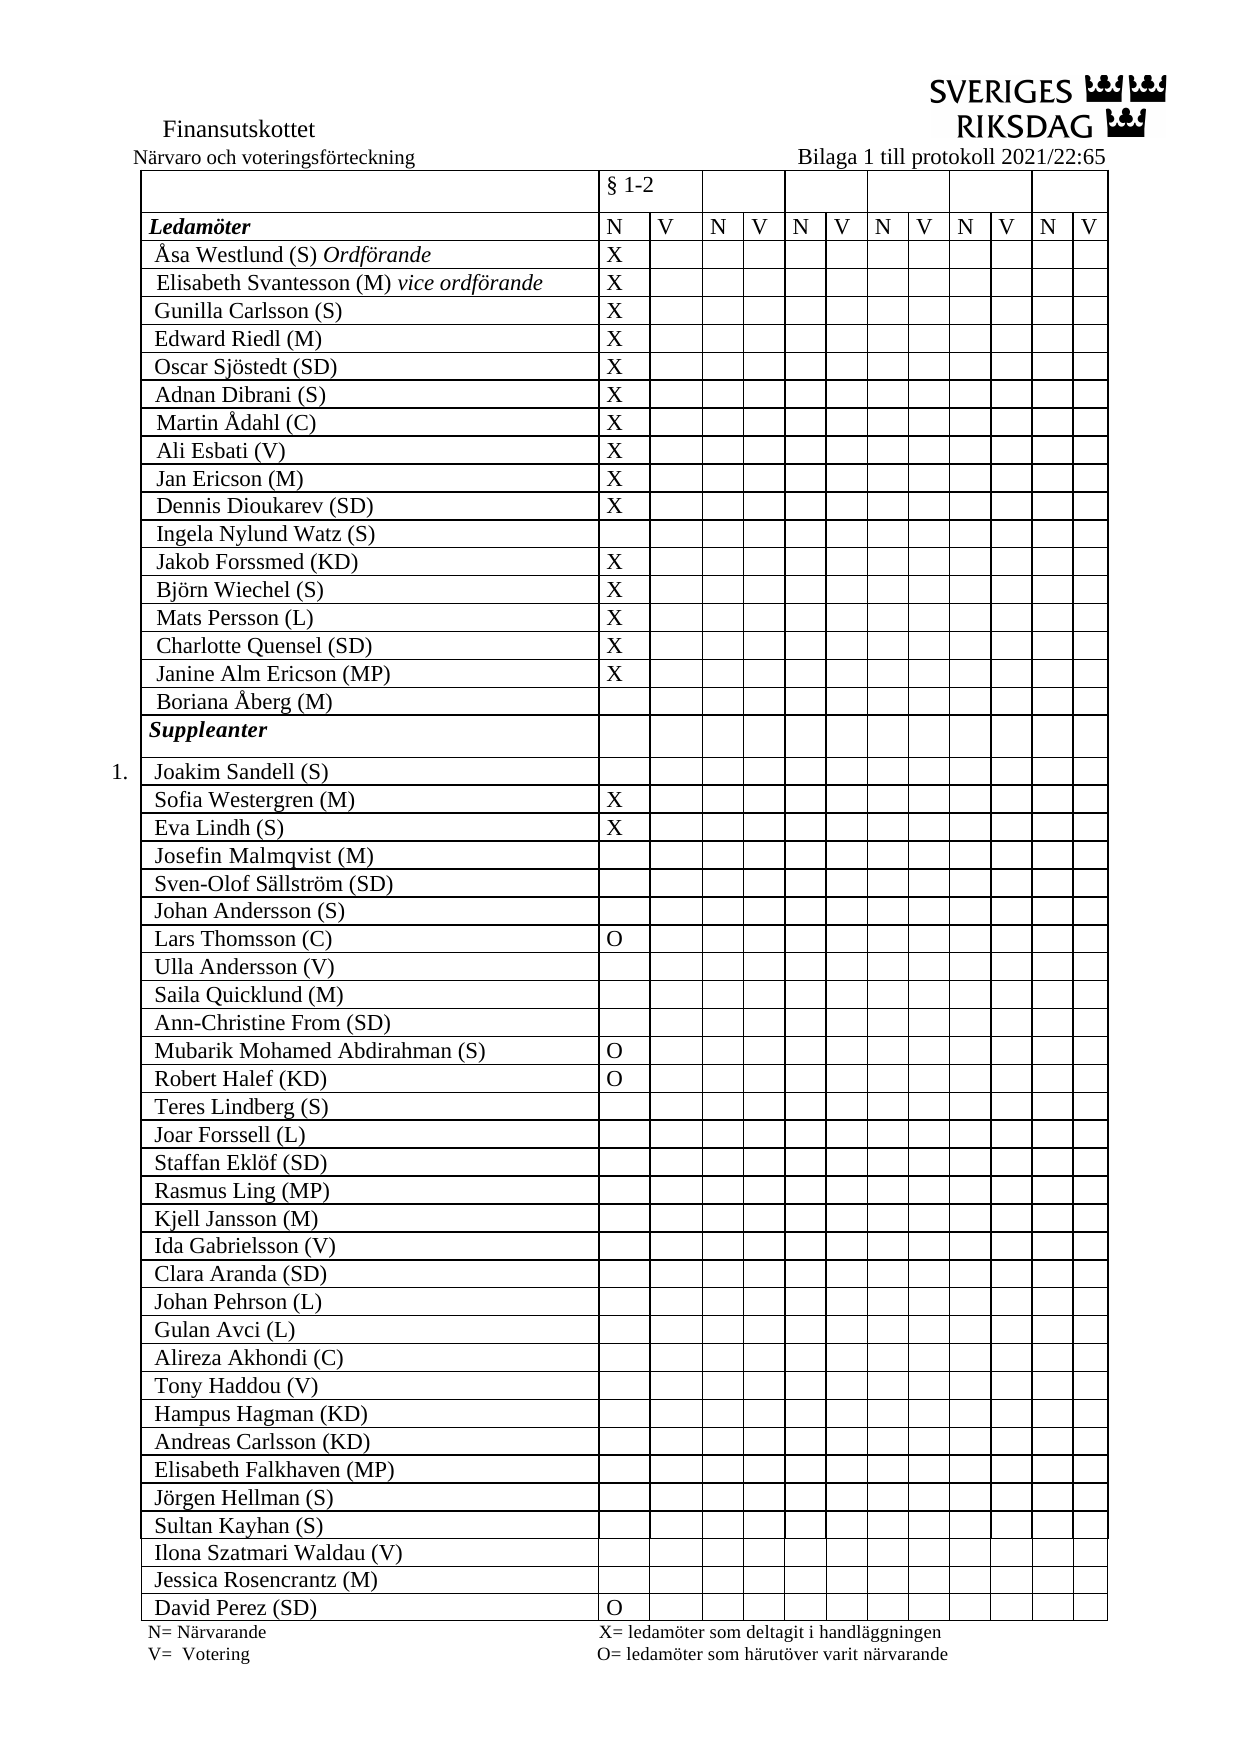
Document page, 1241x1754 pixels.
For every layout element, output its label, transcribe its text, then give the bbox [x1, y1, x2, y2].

table_cell [992, 1316, 1031, 1343]
table_cell [1074, 1316, 1107, 1343]
table_cell [651, 1400, 702, 1426]
table_cell N [1033, 213, 1072, 240]
table_cell [950, 1037, 990, 1063]
table_cell [909, 1539, 949, 1566]
table_cell [1074, 1512, 1107, 1538]
table_cell [703, 325, 743, 351]
table_cell [651, 1456, 702, 1482]
table_cell [785, 1539, 826, 1566]
table_cell [651, 1149, 702, 1175]
table_cell V [827, 213, 867, 240]
table_cell Gulan Avci (L) [142, 1316, 598, 1343]
table_header [703, 171, 784, 212]
table_cell [950, 953, 990, 980]
table_cell [1033, 716, 1072, 756]
table_cell [909, 381, 949, 407]
table_cell [1033, 1121, 1072, 1147]
table_cell [1074, 1205, 1107, 1231]
table_cell Johan Andersson (S) [142, 898, 598, 924]
table_cell [651, 716, 702, 756]
table_cell [950, 926, 990, 952]
table_cell Mats Persson (L) [142, 604, 598, 631]
table_cell [1033, 1149, 1072, 1175]
table_cell [1074, 1121, 1107, 1147]
table_cell [600, 1009, 649, 1036]
table_cell [827, 325, 867, 351]
table_cell [1033, 1539, 1073, 1566]
table_cell [868, 576, 908, 603]
table_cell [786, 1205, 825, 1231]
table_cell [786, 521, 825, 547]
table_cell [703, 1594, 743, 1620]
table_cell [703, 1567, 743, 1593]
table_cell [909, 953, 949, 980]
table_cell [786, 493, 825, 519]
table_cell [1033, 1567, 1073, 1593]
table_cell [909, 1288, 949, 1315]
table_cell O [600, 926, 649, 952]
table_cell [1033, 1233, 1072, 1259]
table_cell [992, 576, 1031, 603]
table_cell [827, 1233, 867, 1259]
text V= Votering O= ledamöter som härutöver varit närvarande [148, 1643, 1122, 1664]
table_cell [868, 437, 908, 463]
table_cell [950, 381, 990, 407]
table_cell [868, 688, 908, 714]
table_cell [950, 465, 990, 491]
table_cell [1074, 1233, 1107, 1259]
table_cell X [600, 241, 649, 268]
table_cell [868, 1316, 908, 1343]
table_cell [1074, 493, 1107, 519]
table_cell [950, 1456, 990, 1482]
table_cell [1074, 1093, 1107, 1119]
table_cell [1074, 1261, 1107, 1287]
table_cell [909, 814, 949, 840]
table_cell [992, 632, 1031, 658]
table_cell [1033, 1512, 1072, 1538]
table_cell [868, 381, 908, 407]
text Närvaro och voteringsförteckning Bilaga 1 till protokoll 2021/22:65 [133, 143, 1122, 169]
table_cell [950, 1261, 990, 1287]
table_cell [1074, 786, 1107, 812]
table_cell Oscar Sjöstedt (SD) [142, 353, 598, 379]
table_cell [744, 1512, 784, 1538]
table_cell [992, 1428, 1031, 1454]
table_cell Johan Pehrson (L) [142, 1288, 598, 1315]
table_cell [868, 1288, 908, 1315]
table_cell [1033, 1484, 1072, 1510]
table_cell [651, 981, 702, 1008]
table_cell X [600, 604, 649, 631]
table_cell [703, 758, 743, 784]
table_cell [1033, 437, 1072, 463]
table_cell [786, 1484, 825, 1510]
table_cell [744, 409, 784, 435]
table_cell [868, 1065, 908, 1091]
table_header § 1-2 [600, 171, 702, 212]
table_cell [827, 1539, 867, 1566]
table_cell [1074, 1288, 1107, 1315]
table_cell Joakim Sandell (S) [142, 758, 598, 784]
table_cell Jan Ericson (M) [142, 465, 598, 491]
table_cell Ann-Christine From (SD) [142, 1009, 598, 1036]
table_cell [1074, 437, 1107, 463]
table_cell [651, 604, 702, 631]
table_cell [786, 1177, 825, 1203]
table_cell [1074, 604, 1107, 631]
table_cell Tony Haddou (V) [142, 1372, 598, 1398]
table_cell [950, 1288, 990, 1315]
table_cell [950, 241, 990, 268]
table_cell [651, 660, 702, 686]
table_cell [744, 1177, 784, 1203]
table_cell [703, 241, 743, 268]
table_cell [786, 297, 825, 323]
table_cell [786, 353, 825, 379]
table_cell [868, 548, 908, 575]
table_cell [909, 660, 949, 686]
table_cell [950, 297, 990, 323]
table_cell X [600, 325, 649, 351]
table_cell [600, 1093, 649, 1119]
table_cell [868, 1400, 908, 1426]
table_cell [1033, 1177, 1072, 1203]
table_cell [827, 576, 867, 603]
table_cell [909, 241, 949, 268]
table_cell Josefin Malmqvist (M) [142, 842, 598, 868]
table_cell [950, 409, 990, 435]
table_cell [703, 1037, 743, 1063]
table_cell [827, 1512, 867, 1538]
table_cell Jakob Forssmed (KD) [142, 548, 598, 575]
table_cell [1033, 465, 1072, 491]
table_cell X [600, 632, 649, 658]
table_cell [950, 1400, 990, 1426]
table_cell [786, 953, 825, 980]
table_cell [651, 437, 702, 463]
table_cell X [600, 297, 649, 323]
table_cell [786, 1512, 825, 1538]
table_cell [992, 786, 1031, 812]
table_cell [651, 409, 702, 435]
table_cell [1074, 1428, 1107, 1454]
table_cell [600, 1512, 649, 1538]
table_cell [651, 1205, 702, 1231]
table_cell O [599, 1594, 649, 1620]
table_cell [992, 716, 1031, 756]
table_cell [868, 1205, 908, 1231]
table_cell [786, 1093, 825, 1119]
table_cell [827, 1428, 867, 1454]
table_cell [600, 1233, 649, 1259]
table_cell [909, 786, 949, 812]
table_cell [744, 353, 784, 379]
table_cell [827, 1594, 867, 1620]
table_cell O [600, 1037, 649, 1063]
table_cell [1074, 814, 1107, 840]
table_cell [703, 786, 743, 812]
table_cell [1033, 353, 1072, 379]
table_cell Saila Quicklund (M) [142, 981, 598, 1008]
table_cell [744, 1539, 784, 1566]
table_cell [827, 1567, 867, 1593]
table_cell [827, 1177, 867, 1203]
table_cell [1074, 1372, 1107, 1398]
table_cell [992, 842, 1031, 868]
table_cell [703, 1372, 743, 1398]
table_cell [703, 1512, 743, 1538]
table_cell [1033, 898, 1072, 924]
table_cell [600, 1205, 649, 1231]
table_cell [651, 353, 702, 379]
table_cell [703, 381, 743, 407]
table_cell [827, 521, 867, 547]
table_cell [744, 1037, 784, 1063]
table_cell [703, 604, 743, 631]
table_cell [651, 898, 702, 924]
table_cell [991, 1594, 1032, 1620]
table_cell [703, 269, 743, 296]
table_cell [827, 1009, 867, 1036]
table_cell [1074, 898, 1107, 924]
table_cell Sven-Olof Sällström (SD) [142, 870, 598, 896]
table_cell [868, 241, 908, 268]
table_cell [651, 953, 702, 980]
table_cell [992, 660, 1031, 686]
table_cell [1074, 1177, 1107, 1203]
table_cell [827, 437, 867, 463]
table_cell [909, 758, 949, 784]
table_cell [909, 1149, 949, 1175]
table_cell [786, 1149, 825, 1175]
table_cell [786, 632, 825, 658]
table_cell [786, 1037, 825, 1063]
table_cell [1033, 1316, 1072, 1343]
table_cell [744, 1484, 784, 1510]
table_cell [950, 493, 990, 519]
table_cell [600, 1372, 649, 1398]
table_cell [703, 493, 743, 519]
table_cell [868, 1121, 908, 1147]
table_cell [827, 716, 867, 756]
table_cell [703, 1316, 743, 1343]
table_cell [1074, 521, 1107, 547]
table_cell [950, 1233, 990, 1259]
table_cell [703, 1177, 743, 1203]
table_cell [827, 758, 867, 784]
table_cell [909, 1567, 949, 1593]
table_cell [600, 1288, 649, 1315]
table_cell [600, 953, 649, 980]
table_cell [1074, 297, 1107, 323]
table_cell [827, 1288, 867, 1315]
table_cell [950, 1093, 990, 1119]
table_cell [992, 953, 1031, 980]
table_cell [827, 981, 867, 1008]
table_cell Martin Ådahl (C) [142, 409, 598, 435]
table_cell [600, 521, 649, 547]
table_cell [703, 1288, 743, 1315]
table_cell [786, 381, 825, 407]
table_cell [744, 842, 784, 868]
table_cell [909, 493, 949, 519]
table_cell [827, 409, 867, 435]
table_cell [786, 437, 825, 463]
table_cell [909, 604, 949, 631]
table_cell [651, 1065, 702, 1091]
table_cell [992, 465, 1031, 491]
table_cell [786, 1233, 825, 1259]
table_cell [1074, 870, 1107, 896]
table_cell [909, 1065, 949, 1091]
table_cell [827, 381, 867, 407]
table_cell [744, 870, 784, 896]
table_cell [992, 926, 1031, 952]
table_cell X [600, 660, 649, 686]
table_cell [786, 688, 825, 714]
table_cell [992, 814, 1031, 840]
table_cell [786, 576, 825, 603]
table_cell [651, 870, 702, 896]
table_cell [1074, 688, 1107, 714]
table_cell [827, 870, 867, 896]
table_cell [651, 465, 702, 491]
table_cell [950, 981, 990, 1008]
table_cell [909, 1594, 949, 1620]
table_cell [827, 297, 867, 323]
table_cell [1033, 1037, 1072, 1063]
table_cell [827, 842, 867, 868]
table_cell [909, 1261, 949, 1287]
table_cell [950, 870, 990, 896]
table_cell O [600, 1065, 649, 1091]
table_cell [1074, 1400, 1107, 1426]
table_cell [827, 1205, 867, 1231]
table_cell [868, 1009, 908, 1036]
table_cell Elisabeth Falkhaven (MP) [142, 1456, 598, 1482]
table_cell [703, 521, 743, 547]
table_cell [703, 1261, 743, 1287]
table_cell [703, 926, 743, 952]
table_cell [744, 786, 784, 812]
table_cell [600, 870, 649, 896]
table_cell [909, 1428, 949, 1454]
table_cell [827, 604, 867, 631]
table_cell [827, 548, 867, 575]
table_cell [950, 1372, 990, 1398]
table_cell Mubarik Mohamed Abdirahman (S) [142, 1037, 598, 1063]
table_cell [950, 548, 990, 575]
table_cell [703, 632, 743, 658]
table_cell [992, 1093, 1031, 1119]
table_cell [992, 1512, 1031, 1538]
table_cell [992, 1288, 1031, 1315]
table_cell [868, 297, 908, 323]
table_cell [827, 1400, 867, 1426]
table_cell [909, 437, 949, 463]
table_cell [992, 1009, 1031, 1036]
table_cell [868, 758, 908, 784]
table_cell X [600, 814, 649, 840]
table_header [786, 171, 867, 212]
table_cell [600, 898, 649, 924]
table_cell [1033, 1288, 1072, 1315]
table_cell [950, 1539, 990, 1566]
table_cell [703, 1233, 743, 1259]
table_cell [600, 1316, 649, 1343]
table_cell [744, 758, 784, 784]
table_cell [1074, 241, 1107, 268]
table_cell [950, 1009, 990, 1036]
table_cell [703, 814, 743, 840]
table_cell [1033, 409, 1072, 435]
table_header [950, 171, 1031, 212]
table_cell [1033, 493, 1072, 519]
table_cell [827, 898, 867, 924]
table_cell [1033, 1093, 1072, 1119]
table_cell [1033, 297, 1072, 323]
table_cell [909, 1512, 949, 1538]
table_cell [909, 548, 949, 575]
table_cell [950, 1428, 990, 1454]
table_cell [1033, 381, 1072, 407]
table_cell [744, 1065, 784, 1091]
table_cell [703, 1009, 743, 1036]
table_cell [651, 1428, 702, 1454]
table_cell [1074, 1149, 1107, 1175]
table_cell [703, 548, 743, 575]
picture [930, 75, 1167, 138]
table_cell [651, 1316, 702, 1343]
table_cell [950, 1512, 990, 1538]
table_cell [909, 1344, 949, 1371]
table_cell [786, 1344, 825, 1371]
table_cell Boriana Åberg (M) [142, 688, 598, 714]
table_cell [600, 716, 649, 756]
table_cell Teres Lindberg (S) [142, 1093, 598, 1119]
table_cell [827, 1093, 867, 1119]
table_cell [1074, 926, 1107, 952]
table_cell [992, 241, 1031, 268]
table_cell [992, 1037, 1031, 1063]
table_cell [1074, 381, 1107, 407]
table_cell [744, 1261, 784, 1287]
table_cell [744, 576, 784, 603]
table_cell [1074, 548, 1107, 575]
table_cell [651, 493, 702, 519]
table_cell [868, 1567, 908, 1593]
table_cell [827, 1065, 867, 1091]
table_cell [827, 1484, 867, 1510]
table_cell [909, 297, 949, 323]
table_cell [786, 786, 825, 812]
table_cell [786, 241, 825, 268]
table_cell [1074, 325, 1107, 351]
table_cell [1074, 716, 1107, 756]
table_cell [651, 1372, 702, 1398]
table_cell [744, 1093, 784, 1119]
table_cell [651, 1177, 702, 1203]
table_cell [1074, 953, 1107, 980]
table_cell Dennis Dioukarev (SD) [142, 493, 598, 519]
table_cell [827, 353, 867, 379]
table_cell X [600, 786, 649, 812]
table_cell Janine Alm Ericson (MP) [142, 660, 598, 686]
table_cell [868, 604, 908, 631]
table_cell [950, 1149, 990, 1175]
table_cell [744, 1567, 784, 1593]
table_cell [950, 1065, 990, 1091]
table_cell [744, 437, 784, 463]
table_cell [827, 1456, 867, 1482]
table_cell [600, 1121, 649, 1147]
table_cell [744, 325, 784, 351]
table_cell [992, 269, 1031, 296]
table_header [142, 171, 598, 212]
table_cell [703, 953, 743, 980]
table_cell Jörgen Hellman (S) [142, 1484, 598, 1510]
table_cell [992, 1149, 1031, 1175]
table_cell [992, 981, 1031, 1008]
table_cell [1033, 325, 1072, 351]
table_cell [1033, 688, 1072, 714]
table_cell [868, 632, 908, 658]
table_cell X [600, 437, 649, 463]
table_cell [827, 660, 867, 686]
table_cell [909, 465, 949, 491]
table_cell [600, 1177, 649, 1203]
table_cell [651, 269, 702, 296]
table_cell [744, 604, 784, 631]
table_cell [651, 297, 702, 323]
table_cell Rasmus Ling (MP) [142, 1177, 598, 1203]
table_cell [909, 1233, 949, 1259]
table_cell [744, 1316, 784, 1343]
table_cell [786, 981, 825, 1008]
table_cell Ida Gabrielsson (V) [142, 1233, 598, 1259]
table_cell [992, 688, 1031, 714]
table_cell [992, 898, 1031, 924]
table_cell [786, 269, 825, 296]
table_cell N [868, 213, 908, 240]
table_cell [786, 758, 825, 784]
table_cell [1074, 1456, 1107, 1482]
table_cell [785, 1594, 826, 1620]
table_cell Elisabeth Svantesson (M) vice ordförande [142, 269, 598, 296]
table_cell [1033, 241, 1072, 268]
table_cell [703, 297, 743, 323]
table_cell [651, 1121, 702, 1147]
table_cell [950, 325, 990, 351]
table_cell [868, 493, 908, 519]
table_cell [992, 1400, 1031, 1426]
table_cell [744, 1121, 784, 1147]
table_cell [1074, 353, 1107, 379]
table_cell [868, 716, 908, 756]
table_cell [651, 1009, 702, 1036]
table_cell [909, 1009, 949, 1036]
table_cell [600, 1400, 649, 1426]
table_cell Eva Lindh (S) [142, 814, 598, 840]
table_cell X [600, 493, 649, 519]
table_cell [950, 1121, 990, 1147]
table_cell X [600, 548, 649, 575]
table_cell V [992, 213, 1031, 240]
table_cell [1074, 1065, 1107, 1091]
table_cell [744, 981, 784, 1008]
table_cell [786, 1428, 825, 1454]
table_cell [992, 353, 1031, 379]
table_cell X [600, 465, 649, 491]
table_cell [950, 758, 990, 784]
table_cell [909, 1177, 949, 1203]
table_cell [992, 1205, 1031, 1231]
table_cell [1074, 1344, 1107, 1371]
table_cell [651, 521, 702, 547]
table_cell [1074, 269, 1107, 296]
table_cell [786, 1288, 825, 1315]
table_cell Staffan Eklöf (SD) [142, 1149, 598, 1175]
table_cell [786, 660, 825, 686]
table_cell [600, 1456, 649, 1482]
table_cell [1074, 465, 1107, 491]
table_cell [1033, 814, 1072, 840]
table_cell [868, 1177, 908, 1203]
table_cell [786, 842, 825, 868]
table_cell [1074, 409, 1107, 435]
table_cell [827, 688, 867, 714]
table_cell [744, 465, 784, 491]
table_cell [651, 1037, 702, 1063]
table_cell V [1074, 213, 1107, 240]
table_cell [992, 758, 1031, 784]
table_cell [909, 870, 949, 896]
table_cell [651, 1261, 702, 1287]
table_cell [909, 409, 949, 435]
table_cell [868, 1484, 908, 1510]
table_cell [786, 1121, 825, 1147]
table_cell Alireza Akhondi (C) [142, 1344, 598, 1371]
table_cell [600, 758, 649, 784]
table_cell [651, 325, 702, 351]
table_cell [992, 1121, 1031, 1147]
table_cell [651, 1288, 702, 1315]
table_cell [786, 1456, 825, 1482]
table_cell X [600, 576, 649, 603]
table_cell [1033, 926, 1072, 952]
table_cell [909, 981, 949, 1008]
table_cell [868, 1428, 908, 1454]
table_cell [909, 1205, 949, 1231]
table_cell [909, 521, 949, 547]
table_cell [600, 1428, 649, 1454]
table_cell [703, 576, 743, 603]
table_cell [868, 409, 908, 435]
table_cell [650, 1594, 702, 1620]
table_cell [1033, 1594, 1073, 1620]
table_cell [703, 353, 743, 379]
table_cell N [600, 213, 649, 240]
table_cell [744, 1009, 784, 1036]
table_cell [868, 353, 908, 379]
table_cell [1033, 1400, 1072, 1426]
table_cell [703, 1149, 743, 1175]
table_cell [651, 842, 702, 868]
table_cell [703, 716, 743, 756]
table_cell V [744, 213, 784, 240]
table_cell [599, 1567, 649, 1593]
table_cell [744, 297, 784, 323]
table_cell [950, 521, 990, 547]
table_cell [744, 269, 784, 296]
table_cell [651, 1512, 702, 1538]
table_cell [600, 981, 649, 1008]
table_cell [827, 241, 867, 268]
table_cell [703, 660, 743, 686]
table_cell [992, 493, 1031, 519]
table_cell [651, 786, 702, 812]
table_cell [1033, 660, 1072, 686]
table_cell [744, 632, 784, 658]
table_cell X [600, 409, 649, 435]
table_cell [744, 493, 784, 519]
table_cell [599, 1539, 649, 1566]
table_cell [1074, 758, 1107, 784]
table_cell [909, 1456, 949, 1482]
table_cell [868, 953, 908, 980]
table_cell [651, 576, 702, 603]
table_cell V [909, 213, 949, 240]
table_cell [1033, 1205, 1072, 1231]
table_cell [868, 1149, 908, 1175]
table_cell [744, 381, 784, 407]
table_cell [651, 1093, 702, 1119]
table_cell [950, 1594, 990, 1620]
table_cell [950, 353, 990, 379]
table_cell [786, 1261, 825, 1287]
table_cell [909, 1093, 949, 1119]
table_header [868, 171, 949, 212]
table_cell [868, 1456, 908, 1482]
table_cell [909, 926, 949, 952]
table_cell [909, 632, 949, 658]
table_cell [868, 660, 908, 686]
table_cell [651, 814, 702, 840]
table_cell [1033, 953, 1072, 980]
table_cell [992, 381, 1031, 407]
table_cell [744, 926, 784, 952]
table_cell [651, 632, 702, 658]
table_cell Suppleanter [142, 716, 598, 756]
table_cell Ledamöter [142, 213, 598, 240]
table_cell [950, 1205, 990, 1231]
table_cell [744, 1344, 784, 1371]
table_cell [868, 1233, 908, 1259]
table_cell [703, 1484, 743, 1510]
table_cell [909, 1316, 949, 1343]
table_cell [744, 1149, 784, 1175]
table_cell [786, 1065, 825, 1091]
table_cell [827, 1121, 867, 1147]
table_cell [909, 716, 949, 756]
table_cell [786, 1400, 825, 1426]
table_cell [1074, 1009, 1107, 1036]
table_cell [909, 898, 949, 924]
table_cell [868, 1037, 908, 1063]
table_cell [909, 269, 949, 296]
table_cell [703, 1093, 743, 1119]
table_cell [786, 409, 825, 435]
table_cell [1074, 1484, 1107, 1510]
table_cell [1033, 1009, 1072, 1036]
table_cell [1033, 981, 1072, 1008]
table_cell [1033, 1344, 1072, 1371]
table_cell Ulla Andersson (V) [142, 953, 598, 980]
table_cell [650, 1567, 702, 1593]
table_cell [1074, 1594, 1107, 1620]
table_cell [950, 1567, 990, 1593]
table_cell [827, 786, 867, 812]
table_cell [744, 1400, 784, 1426]
table_cell [868, 465, 908, 491]
table_cell [651, 241, 702, 268]
table_cell [909, 1484, 949, 1510]
table_cell [744, 898, 784, 924]
table_cell [1074, 981, 1107, 1008]
table_cell [703, 1065, 743, 1091]
table_cell [744, 1372, 784, 1398]
table_cell [1033, 1065, 1072, 1091]
table_cell [744, 1288, 784, 1315]
table_cell [744, 814, 784, 840]
table_cell [703, 1121, 743, 1147]
table_cell [950, 842, 990, 868]
table_cell X [600, 353, 649, 379]
table_cell [950, 1344, 990, 1371]
table_cell Gunilla Carlsson (S) [142, 297, 598, 323]
table_cell [703, 898, 743, 924]
table_cell [703, 688, 743, 714]
table_cell [744, 660, 784, 686]
table_cell [909, 1372, 949, 1398]
table_cell [992, 521, 1031, 547]
table_header [1033, 171, 1107, 212]
table_cell [703, 1456, 743, 1482]
table_cell [868, 1594, 908, 1620]
table_cell [827, 465, 867, 491]
table_cell [827, 953, 867, 980]
table_cell [827, 269, 867, 296]
table_cell [1033, 604, 1072, 631]
table_cell [950, 1177, 990, 1203]
table_cell Clara Aranda (SD) [142, 1261, 598, 1287]
table_cell [992, 325, 1031, 351]
table_cell [703, 1344, 743, 1371]
table_cell [992, 1177, 1031, 1203]
table_cell [650, 1539, 702, 1566]
table_cell [827, 814, 867, 840]
table_cell [1033, 576, 1072, 603]
table_cell [992, 604, 1031, 631]
table_cell [868, 1539, 908, 1566]
table_cell [909, 842, 949, 868]
table_cell Adnan Dibrani (S) [142, 381, 598, 407]
table_cell [950, 269, 990, 296]
table_cell [703, 1400, 743, 1426]
table_cell [992, 1372, 1031, 1398]
table_cell [992, 409, 1031, 435]
table_cell [950, 576, 990, 603]
table_cell [827, 1344, 867, 1371]
table_cell [1033, 1261, 1072, 1287]
table_cell [600, 842, 649, 868]
table_cell [744, 1456, 784, 1482]
table_cell [1074, 576, 1107, 603]
table_cell [1074, 1539, 1107, 1566]
table_cell [744, 1205, 784, 1231]
table_cell Kjell Jansson (M) [142, 1205, 598, 1231]
table_cell [827, 1261, 867, 1287]
table_cell [909, 576, 949, 603]
table_cell [651, 926, 702, 952]
table_cell [992, 548, 1031, 575]
table_cell [786, 870, 825, 896]
table_cell [992, 1344, 1031, 1371]
table_cell [1074, 660, 1107, 686]
table_cell [991, 1567, 1032, 1593]
table_cell N [703, 213, 743, 240]
table_cell [600, 1344, 649, 1371]
table_cell [703, 842, 743, 868]
table_cell [600, 1149, 649, 1175]
table_cell Hampus Hagman (KD) [142, 1400, 598, 1426]
table_cell [868, 1261, 908, 1287]
table_cell [950, 786, 990, 812]
table_cell [786, 604, 825, 631]
table_cell Ali Esbati (V) [142, 437, 598, 463]
table_cell [703, 437, 743, 463]
table_cell [950, 688, 990, 714]
table_cell [744, 1428, 784, 1454]
table_cell [992, 1484, 1031, 1510]
table_cell [1033, 269, 1072, 296]
table_cell [744, 521, 784, 547]
table_cell [1074, 1037, 1107, 1063]
table_cell [827, 926, 867, 952]
table_cell [651, 548, 702, 575]
table_cell [950, 632, 990, 658]
table_cell [868, 1512, 908, 1538]
table_cell Edward Riedl (M) [142, 325, 598, 351]
table_cell [651, 381, 702, 407]
table_cell X [600, 381, 649, 407]
table_cell V [651, 213, 702, 240]
table_cell [651, 688, 702, 714]
table_cell [1033, 1456, 1072, 1482]
table_cell [1074, 632, 1107, 658]
table_cell Sultan Kayhan (S) [142, 1512, 598, 1538]
table_cell [703, 465, 743, 491]
table_cell [651, 1344, 702, 1371]
table_cell Lars Thomsson (C) [142, 926, 598, 952]
table_cell [703, 870, 743, 896]
table_cell [909, 1121, 949, 1147]
table_cell [950, 437, 990, 463]
table_cell Andreas Carlsson (KD) [142, 1428, 598, 1454]
table_cell [909, 1400, 949, 1426]
table_cell [786, 1316, 825, 1343]
table_cell [651, 758, 702, 784]
table_cell [786, 465, 825, 491]
table_cell [992, 437, 1031, 463]
table_cell Ilona Szatmari Waldau (V) [142, 1539, 598, 1566]
table_cell [909, 353, 949, 379]
table_cell [600, 1484, 649, 1510]
table_cell [651, 1233, 702, 1259]
table_cell [1033, 758, 1072, 784]
table_cell Charlotte Quensel (SD) [142, 632, 598, 658]
table_cell [868, 1372, 908, 1398]
table_cell [868, 1093, 908, 1119]
table_cell [744, 953, 784, 980]
table_cell [744, 688, 784, 714]
table_cell [786, 926, 825, 952]
table_cell [992, 1261, 1031, 1287]
table_cell [703, 1428, 743, 1454]
table_cell [1033, 521, 1072, 547]
table_cell [868, 814, 908, 840]
table_cell Ingela Nylund Watz (S) [142, 521, 598, 547]
table_cell [868, 898, 908, 924]
table_cell [1033, 632, 1072, 658]
table_cell [868, 786, 908, 812]
table_cell [868, 325, 908, 351]
table_cell [909, 1037, 949, 1063]
table_cell [1033, 870, 1072, 896]
table_cell [744, 241, 784, 268]
table_cell [1033, 1372, 1072, 1398]
table_cell [950, 716, 990, 756]
table_cell [868, 1344, 908, 1371]
table_cell [868, 981, 908, 1008]
table_cell Joar Forssell (L) [142, 1121, 598, 1147]
table_cell [785, 1567, 826, 1593]
table_cell [786, 898, 825, 924]
table_cell [1033, 1428, 1072, 1454]
text N= Närvarande X= ledamöter som deltagit i handläggningen [148, 1621, 1122, 1643]
table_cell [703, 409, 743, 435]
table_cell David Perez (SD) [142, 1594, 598, 1620]
table_cell [744, 716, 784, 756]
table_cell [992, 870, 1031, 896]
table_cell Jessica Rosencrantz (M) [142, 1567, 598, 1593]
table_cell [786, 325, 825, 351]
table_cell [868, 926, 908, 952]
table_cell [827, 1372, 867, 1398]
table_cell Sofia Westergren (M) [142, 786, 598, 812]
table_cell Robert Halef (KD) [142, 1065, 598, 1091]
table_cell [651, 1484, 702, 1510]
table_cell [786, 1009, 825, 1036]
table_cell [868, 870, 908, 896]
table_cell [950, 898, 990, 924]
table_cell [868, 269, 908, 296]
table_cell [992, 1233, 1031, 1259]
table_cell N [950, 213, 990, 240]
table_cell [827, 1037, 867, 1063]
table_cell [786, 814, 825, 840]
table_cell N [786, 213, 825, 240]
table_cell [744, 1233, 784, 1259]
table_cell [703, 1205, 743, 1231]
table_cell [827, 1316, 867, 1343]
table_cell [1074, 1567, 1107, 1593]
table_cell [950, 1484, 990, 1510]
table_cell [992, 1456, 1031, 1482]
table_cell [744, 1594, 784, 1620]
table_cell [909, 325, 949, 351]
table_cell [827, 632, 867, 658]
table_cell [600, 688, 649, 714]
table_cell [744, 548, 784, 575]
table_cell Åsa Westlund (S) Ordförande [142, 241, 598, 268]
table_cell [950, 814, 990, 840]
table_cell [1033, 548, 1072, 575]
table_cell [991, 1539, 1032, 1566]
table_cell [827, 493, 867, 519]
table_cell [868, 842, 908, 868]
table_cell [786, 548, 825, 575]
table_cell [827, 1149, 867, 1175]
table_cell [703, 981, 743, 1008]
table_cell [950, 604, 990, 631]
table_cell [600, 1261, 649, 1287]
table_cell [950, 660, 990, 686]
table_cell [950, 1316, 990, 1343]
table_cell [909, 688, 949, 714]
table_cell [1033, 842, 1072, 868]
table_cell [868, 521, 908, 547]
table_cell [703, 1539, 743, 1566]
table_cell [786, 1372, 825, 1398]
table_cell X [600, 269, 649, 296]
table_cell [992, 297, 1031, 323]
table_cell [1074, 842, 1107, 868]
table_cell [992, 1065, 1031, 1091]
table_cell [1033, 786, 1072, 812]
table_cell [786, 716, 825, 756]
table_cell Björn Wiechel (S) [142, 576, 598, 603]
